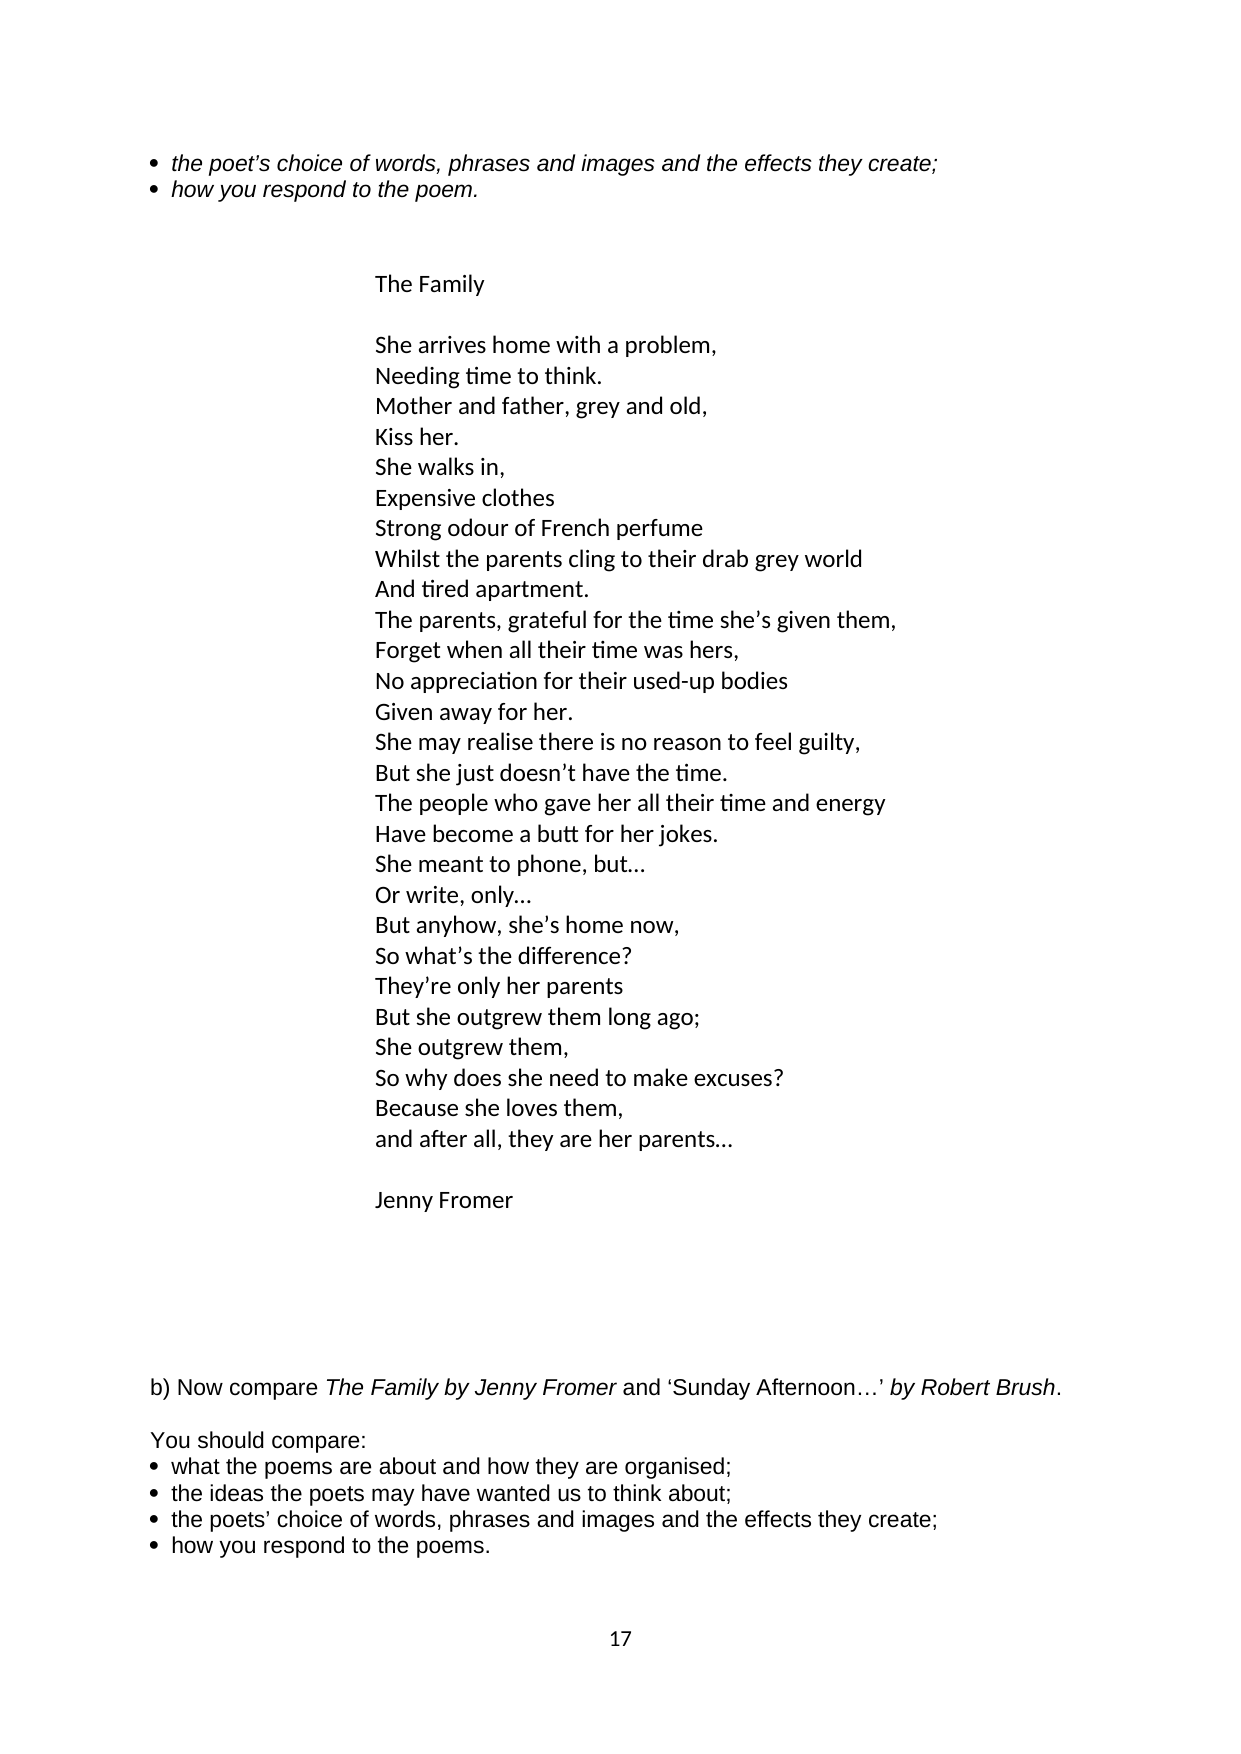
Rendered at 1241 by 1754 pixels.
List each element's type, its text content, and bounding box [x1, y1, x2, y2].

text She outgrew them, [375, 1031, 1090, 1062]
text the ideas the poets may have wanted us to think about; [150, 1479, 1090, 1506]
text and after all, they are her parents… [375, 1123, 1090, 1153]
text You should compare: [150, 1427, 1090, 1453]
text And tired apartment. [375, 573, 1090, 604]
text She may realise there is no reason to feel guilty, [375, 726, 1090, 757]
text She meant to phone, but… [375, 848, 1090, 879]
text the poet’s choice of words, phrases and images and the effects they create; [150, 150, 1090, 176]
text Jenny Fromer [375, 1184, 1090, 1214]
text Have become a butt for her jokes. [375, 818, 1090, 848]
text So what’s the difference? [375, 940, 1090, 970]
text She arrives home with a problem, [375, 329, 1090, 360]
text how you respond to the poems. [150, 1532, 1090, 1558]
text Forget when all their time was hers, [375, 634, 1090, 665]
text Expensive clothes [375, 482, 1090, 512]
text The parents, grateful for the time she’s given them, [375, 604, 1090, 634]
text But she outgrew them long ago; [375, 1001, 1090, 1031]
text Given away for her. [375, 696, 1090, 726]
text Kiss her. [375, 421, 1090, 451]
text Mother and father, grey and old, [375, 390, 1090, 421]
text They’re only her parents [375, 970, 1090, 1001]
text b) Now compare The Family by Jenny Fromer and ‘Sunday Afternoon…’ by Robert Brush. [150, 1374, 1090, 1400]
text Whilst the parents cling to their drab grey world [375, 543, 1090, 573]
text Because she loves them, [375, 1092, 1090, 1123]
text She walks in, [375, 451, 1090, 482]
text Strong odour of French perfume [375, 512, 1090, 543]
text what the poems are about and how they are organised; [150, 1453, 1090, 1479]
text So why does she need to make excuses? [375, 1062, 1090, 1092]
text Needing time to think. [375, 360, 1090, 390]
text But she just doesn’t have the time. [375, 757, 1090, 787]
text the poets’ choice of words, phrases and images and the effects they create; [150, 1506, 1090, 1532]
text No appreciation for their used-up bodies [375, 665, 1090, 696]
text Or write, only… [375, 879, 1090, 909]
text But anyhow, she’s home now, [375, 909, 1090, 940]
text how you respond to the poem. [150, 176, 1090, 203]
text The Family [375, 268, 1090, 299]
text The people who gave her all their time and energy [375, 787, 1090, 818]
